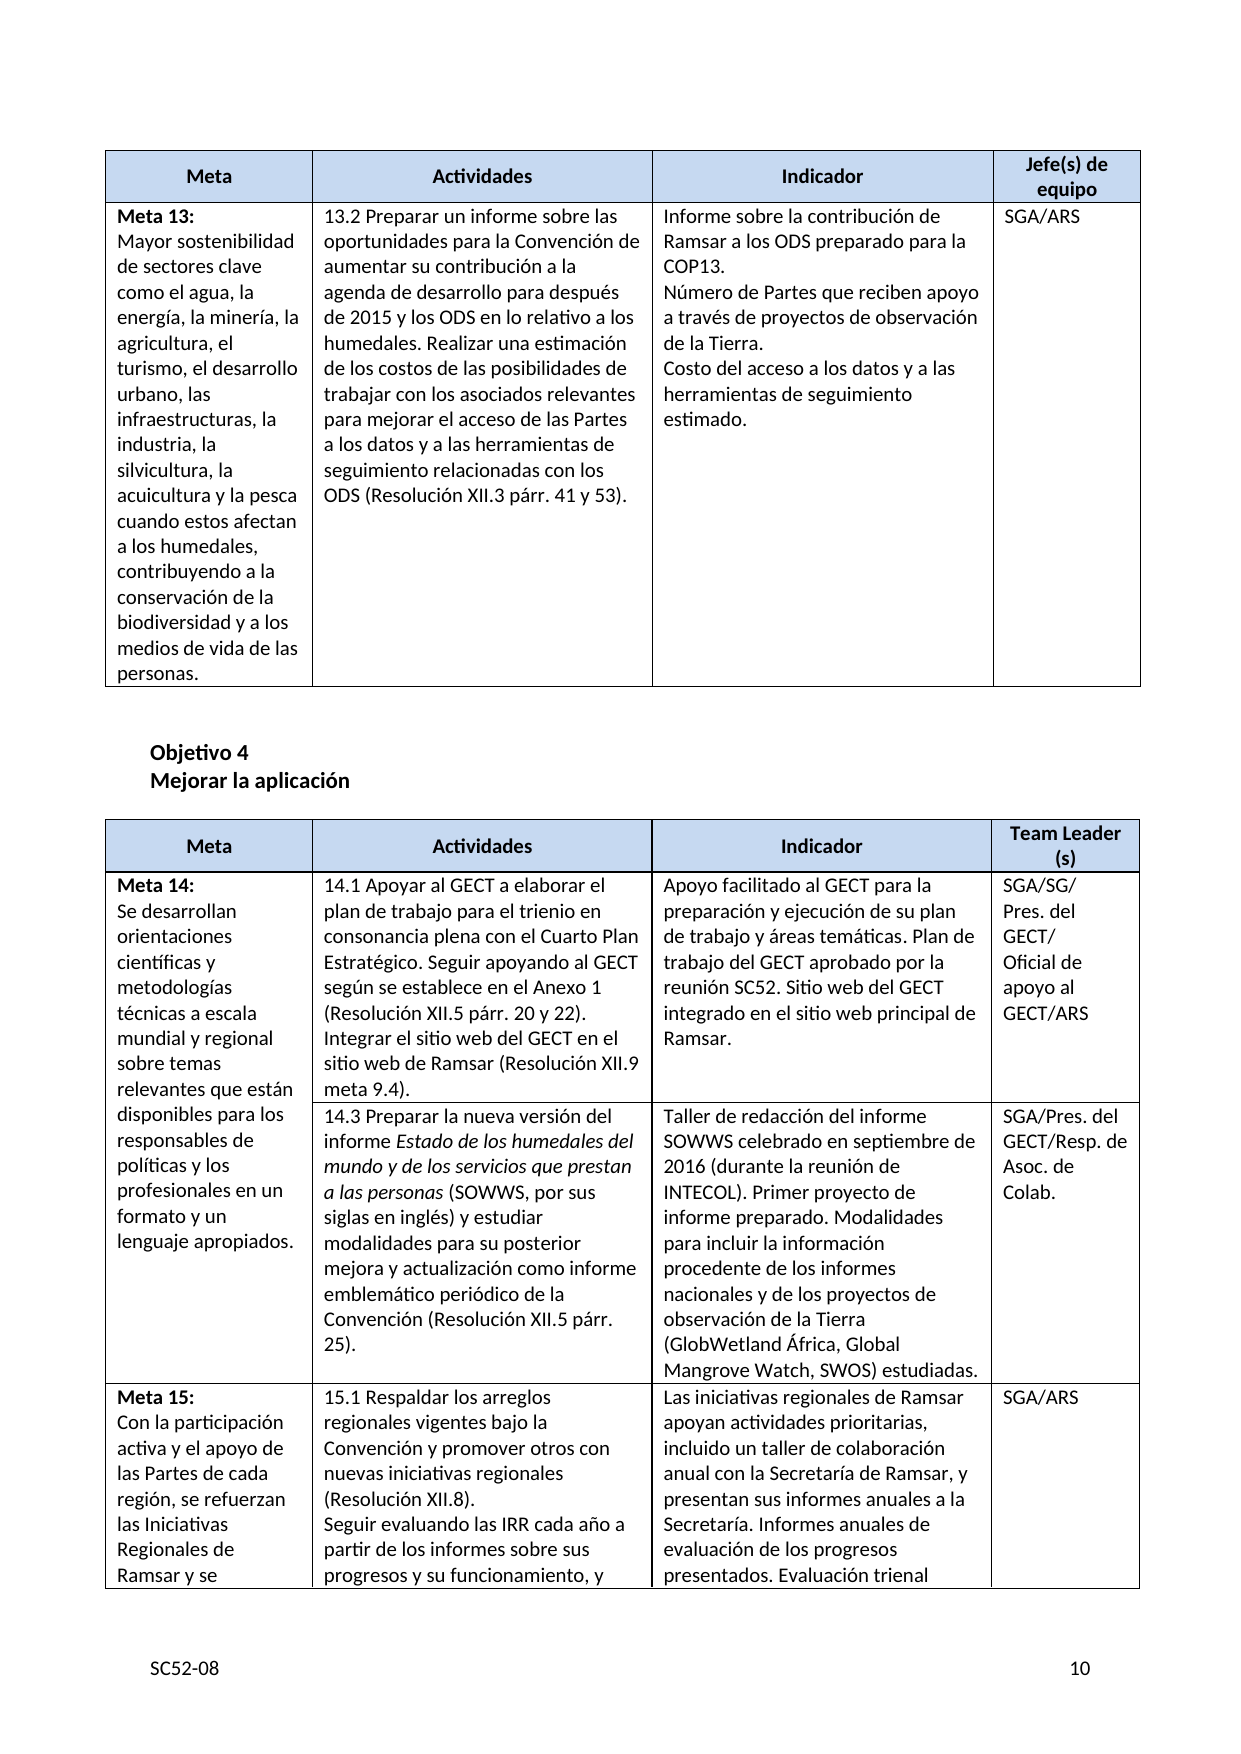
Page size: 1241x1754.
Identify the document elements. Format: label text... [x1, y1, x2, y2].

table_cell Meta 13: Mayor sostenibilidad de sectores clave como el agua, la energía, la minería, la agricultura, el turismo, el desarrollo urbano, las infraestructuras, la industria, la silvicultura, la acuicultura y la pesca cuando estos afectan a los humedales, contribuyendo a la conservación de la biodiversidad y a los medios de vida de las personas. [106, 203, 312, 686]
table_cell SGA/ARS [992, 1384, 1139, 1587]
table_cell Meta 14: Se desarrollan orientaciones científicas y metodologías técnicas a escala mundial y regional sobre temas relevantes que están disponibles para los responsables de políticas y los profesionales en un formato y un lenguaje apropiados. [106, 873, 312, 1382]
table_header Meta [106, 820, 312, 871]
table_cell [313, 1384, 651, 1587]
table_header Meta [106, 151, 312, 202]
table_cell 13.2 Preparar un informe sobre las oportunidades para la Convención de aumentar su contribución a la agenda de desarrollo para después de 2015 y los ODS en lo relativo a los humedales. Realizar una estimación de los costos de las posibilidades de trabajar con los asociados relevantes para mejorar el acceso de las Partes a los datos y a las herramientas de seguimiento relacionadas con los ODS (Resolución XII.3 párr. 41 y 53). [313, 203, 652, 686]
text Mejorar la aplicación [150, 766, 1090, 794]
table_cell SGA/ARS [994, 203, 1140, 686]
table_cell 14.3 Preparar la nueva versión del informe Estado de los humedales del mundo y de los servicios que prestan a las personas (SOWWS, por sus siglas en inglés) y estudiar modalidades para su posterior mejora y actualización como informe emblemático periódico de la Convención (Resolución XII.5 párr. 25). [313, 1103, 651, 1382]
table_header Jefe(s) de equipo [994, 151, 1140, 202]
table_cell Taller de redacción del informe SOWWS celebrado en septiembre de 2016 (durante la reunión de INTECOL). Primer proyecto de informe preparado. Modalidades para incluir la información procedente de los informes nacionales y de los proyectos de observación de la Tierra (GlobWetland África, Global Mangrove Watch, SWOS) estudiadas. [653, 1103, 991, 1382]
text Objetivo 4 [150, 738, 1090, 766]
table_cell 14.1 Apoyar al GECT a elaborar el plan de trabajo para el trienio en consonancia plena con el Cuarto Plan Estratégico. Seguir apoyando al GECT según se establece en el Anexo 1 (Resolución XII.5 párr. 20 y 22). Integrar el sitio web del GECT en el sitio web de Ramsar (Resolución XII.9 meta 9.4). [313, 873, 651, 1101]
table_header Actividades [313, 820, 651, 871]
table_header Indicador [653, 151, 993, 202]
table_cell Informe sobre la contribución de Ramsar a los ODS preparado para la COP13. Número de Partes que reciben apoyo a través de proyectos de observación de la Tierra. Costo del acceso a los datos y a las herramientas de seguimiento estimado. [653, 203, 993, 686]
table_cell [653, 1384, 991, 1587]
table_cell Apoyo facilitado al GECT para la preparación y ejecución de su plan de trabajo y áreas temáticas. Plan de trabajo del GECT aprobado por la reunión SC52. Sitio web del GECT integrado en el sitio web principal de Ramsar. [653, 873, 991, 1101]
table_cell SGA/Pres. del GECT/Resp. de Asoc. de Colab. [992, 1103, 1139, 1382]
table_header Actividades [313, 151, 652, 202]
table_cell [106, 1384, 312, 1587]
table_cell SGA/SG/ Pres. del GECT/ Oficial de apoyo al GECT/ARS [992, 873, 1139, 1101]
table_header Team Leader (s) [992, 820, 1139, 871]
table_header Indicador [653, 820, 991, 871]
